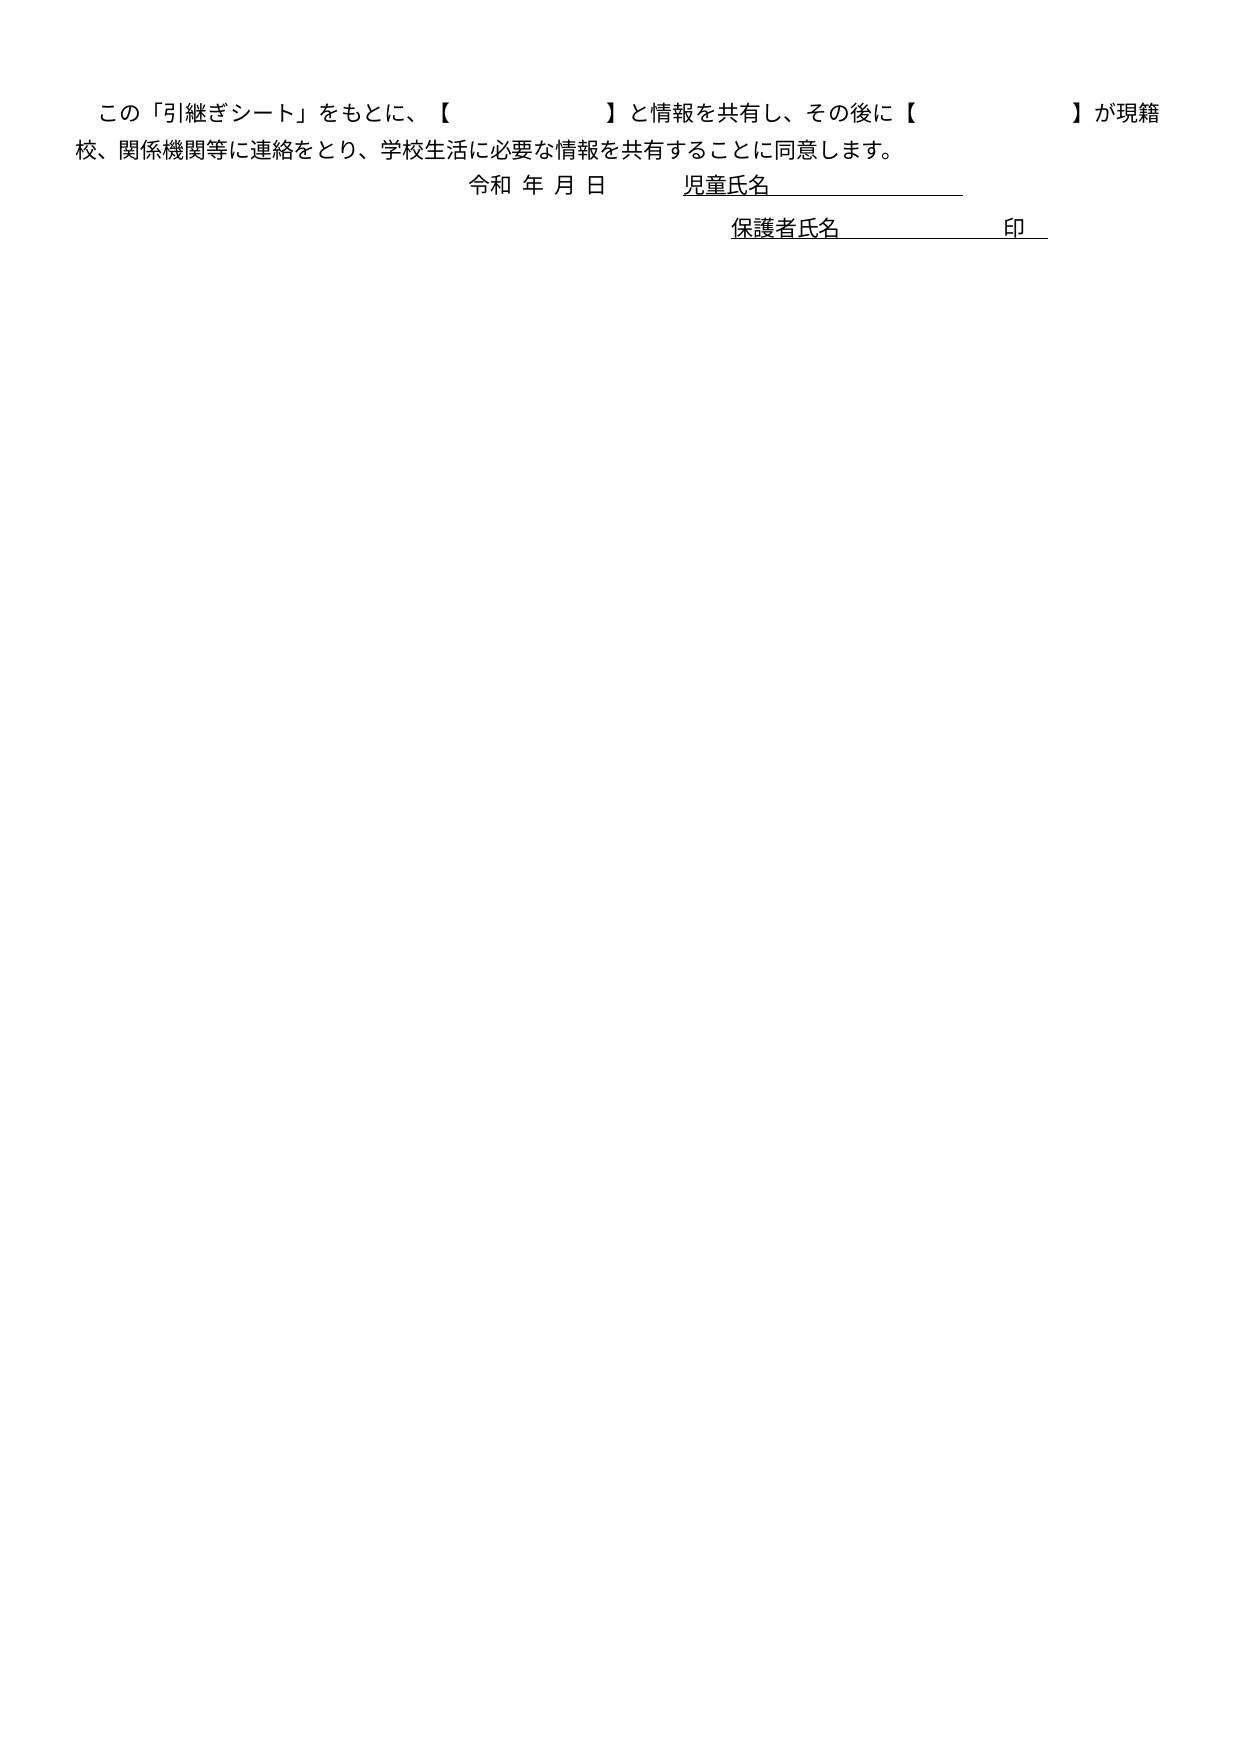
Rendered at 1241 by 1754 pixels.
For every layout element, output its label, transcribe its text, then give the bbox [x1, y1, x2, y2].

text この「引継ぎシート」をもとに、【 】と情報を共有し、その後に【 】が現籍校、関係機関等に連絡をとり、学校生活に必要な情報を共有することに同意します。 [75, 93, 1165, 168]
text 保護者氏名 印 [75, 199, 1165, 245]
text 令和 年 月 日 児童氏名 [75, 168, 1165, 199]
